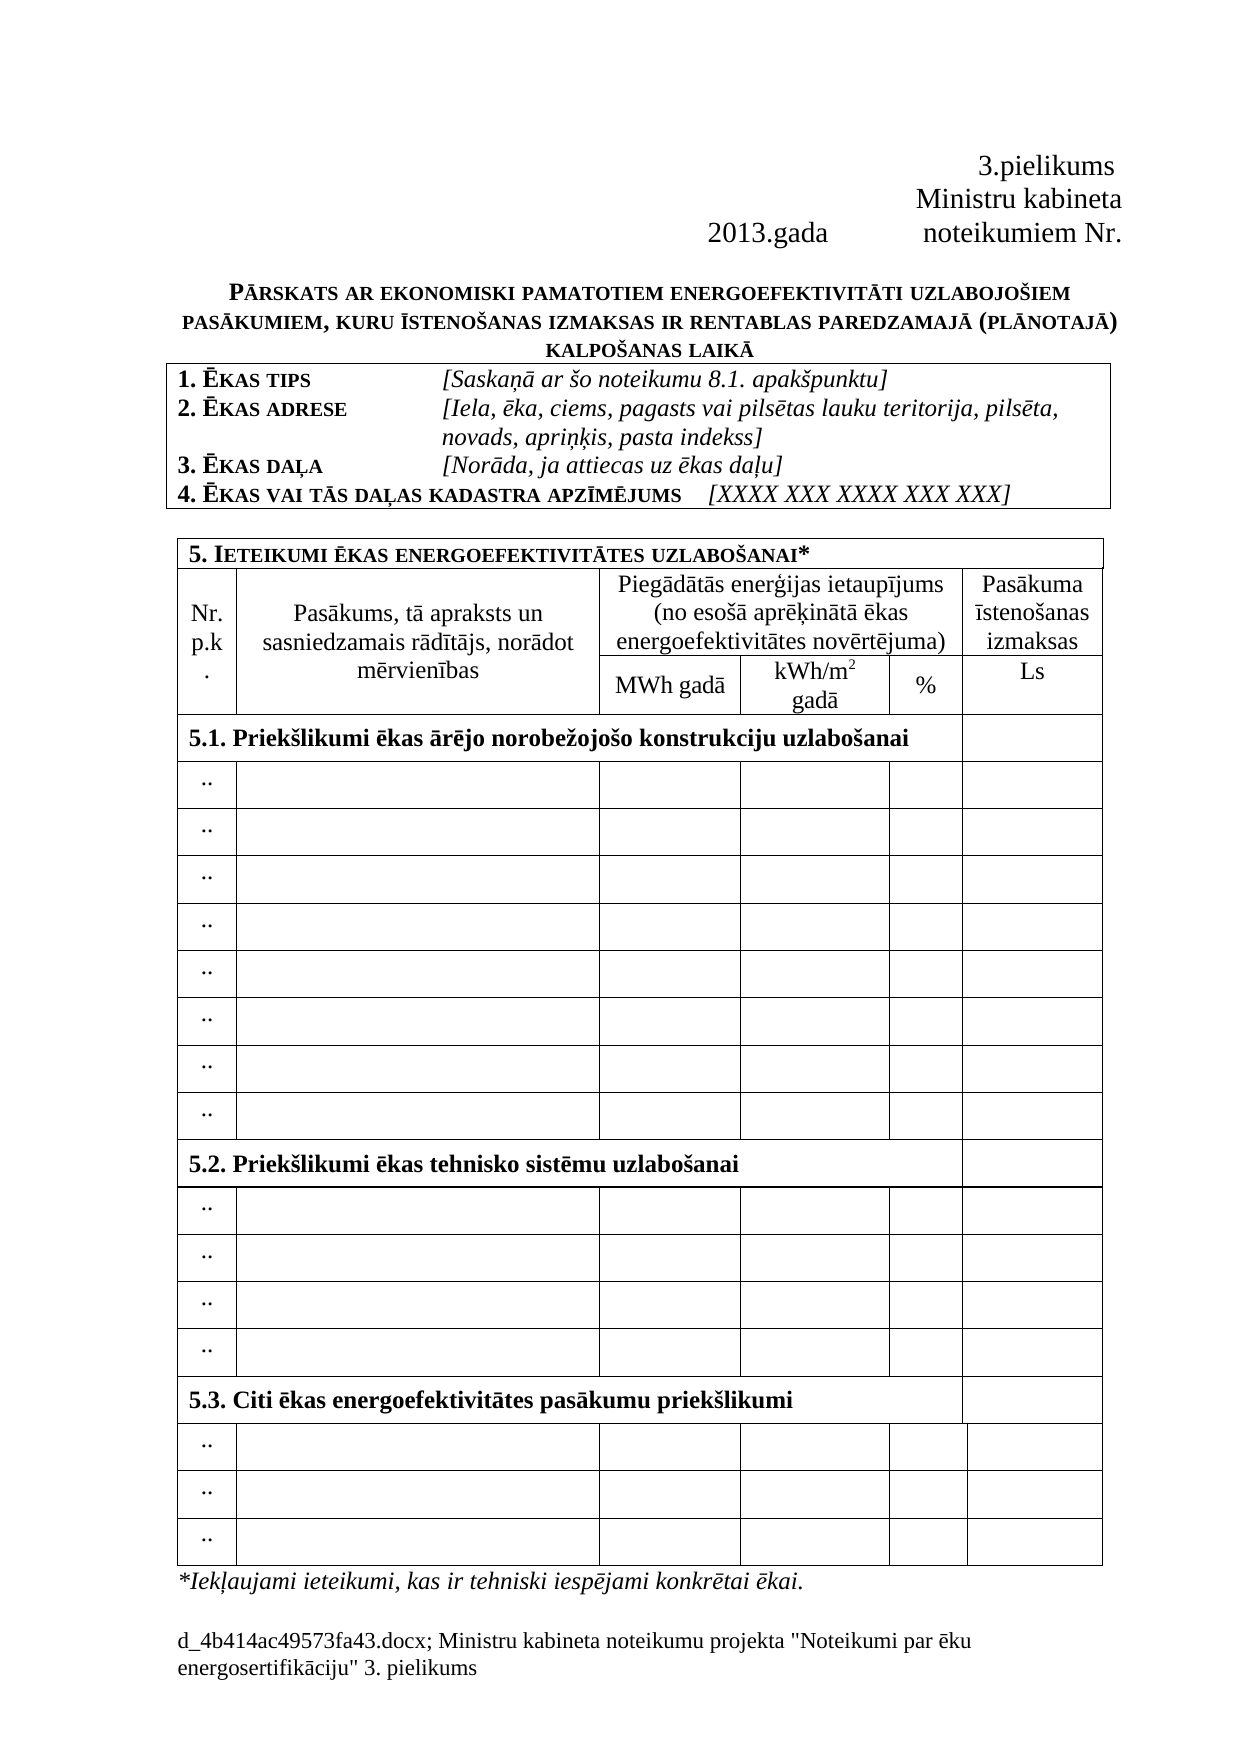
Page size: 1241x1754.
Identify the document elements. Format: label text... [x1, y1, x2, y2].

table_cell [600, 856, 740, 903]
table_cell [890, 904, 962, 950]
table_cell [741, 904, 889, 950]
table_cell [963, 1282, 1102, 1328]
table_cell [237, 1188, 599, 1234]
table_cell [Norāda, ja attiecas uz ēkas daļu] [430, 451, 1110, 479]
table_cell [741, 1046, 889, 1092]
table_cell 4. Ēkas vai tās daļas kadastra apzīmējums [167, 479, 696, 508]
table_cell [600, 1329, 740, 1376]
table_cell [237, 904, 599, 950]
table_cell [XXXX XXX XXXX XXX XXX] [696, 479, 1110, 508]
table_cell [968, 1471, 1102, 1517]
table_cell .. [178, 1519, 236, 1565]
table_cell [890, 1188, 962, 1234]
table_cell [741, 1282, 889, 1328]
table_cell kWh/m2 gadā [741, 656, 889, 713]
table_cell [600, 1282, 740, 1328]
table_cell [890, 1046, 962, 1092]
table_cell [237, 1329, 599, 1376]
table_header 5. Ieteikumi ēkas energoefektivitātes uzlabošanai* [178, 539, 1103, 568]
table_cell MWh gadā [600, 656, 740, 713]
table_cell [963, 1046, 1102, 1092]
table_cell [890, 1329, 962, 1376]
table_cell [237, 1093, 599, 1139]
table_cell .. [178, 1282, 236, 1328]
table_cell Nr. p.k. [178, 569, 236, 713]
table_cell [237, 1235, 599, 1281]
table_cell [237, 809, 599, 855]
table_cell [963, 1093, 1102, 1139]
table_cell [963, 904, 1102, 950]
table_cell [237, 1424, 599, 1470]
table_cell [741, 856, 889, 903]
table_cell .. [178, 1424, 236, 1470]
table_cell [600, 1471, 740, 1517]
table_cell Pasākums, tā apraksts un sasniedzamais rādītājs, norādot mērvienības [237, 569, 599, 713]
table_cell [968, 1519, 1102, 1565]
table_cell .. [178, 1329, 236, 1376]
table_cell .. [178, 1046, 236, 1092]
table_cell [963, 809, 1102, 855]
table_cell [963, 715, 1102, 761]
text 3.pielikums Ministru kabineta [177, 148, 1122, 215]
table_cell [741, 1093, 889, 1139]
table_cell [741, 998, 889, 1044]
table_cell .. [178, 1471, 236, 1517]
table_cell [963, 951, 1102, 997]
table_cell 5.1. Priekšlikumi ēkas ārējo norobežojošo konstrukciju uzlabošanai [178, 715, 962, 761]
table_cell .. [178, 904, 236, 950]
table_cell Piegādātās enerģijas ietaupījums (no esošā aprēķinātā ēkas energoefektivitātes novērtējuma) [600, 569, 962, 655]
table_cell [600, 1093, 740, 1139]
table_cell Pasākuma īstenošanas izmaksas [963, 569, 1102, 655]
table_cell [600, 1188, 740, 1234]
table_cell [741, 1235, 889, 1281]
table_cell [600, 809, 740, 855]
table_cell [237, 762, 599, 808]
table_cell [963, 762, 1102, 808]
table_cell Ls [963, 656, 1102, 713]
table_cell [890, 1471, 967, 1517]
table_cell [237, 998, 599, 1044]
table_cell [890, 1235, 962, 1281]
table_cell 5.3. Citi ēkas energoefektivitātes pasākumu priekšlikumi [178, 1377, 962, 1423]
table_cell [890, 856, 962, 903]
table_cell 3. Ēkas daļa [167, 451, 430, 479]
text 2013.gada noteikumiem Nr. [177, 215, 1122, 248]
table_cell .. [178, 1235, 236, 1281]
table_cell [237, 1471, 599, 1517]
table_cell [890, 809, 962, 855]
table_cell [963, 1188, 1102, 1234]
table_cell .. [178, 951, 236, 997]
table_cell [237, 856, 599, 903]
table_cell [741, 809, 889, 855]
table_cell [600, 904, 740, 950]
table_cell [600, 1424, 740, 1470]
table_cell [600, 1046, 740, 1092]
table_cell [741, 1329, 889, 1376]
table_cell [963, 856, 1102, 903]
table_cell [600, 998, 740, 1044]
table_cell [890, 951, 962, 997]
table_cell 2. Ēkas adrese [167, 393, 430, 451]
table_cell [890, 1424, 967, 1470]
table_cell [237, 1519, 599, 1565]
text Pārskats ar ekonomiski pamatotiem energoefektivitāti uzlabojošiem pasākumiem, kuru īstenošanas izmaksas ir rentablas paredzamajā (plānotajā) kalpošanas laikā [177, 277, 1122, 363]
table_cell [741, 762, 889, 808]
table_cell [963, 1377, 1102, 1423]
table_cell [600, 762, 740, 808]
table_cell [741, 951, 889, 997]
table_cell [963, 1235, 1102, 1281]
table_cell [741, 1424, 889, 1470]
table_cell [Iela, ēka, ciems, pagasts vai pilsētas lauku teritorija, pilsēta, novads, apriņķis, pasta indekss] [430, 393, 1110, 451]
table_header 1. Ēkas tips [167, 364, 430, 393]
table_cell [890, 1093, 962, 1139]
text *Iekļaujami ieteikumi, kas ir tehniski iespējami konkrētai ēkai. [177, 1566, 1122, 1594]
table_cell [237, 1046, 599, 1092]
table_cell [890, 998, 962, 1044]
table_cell .. [178, 1188, 236, 1234]
table_header [Saskaņā ar šo noteikumu 8.1. apakšpunktu] [430, 364, 1110, 393]
table_cell .. [178, 856, 236, 903]
table_cell [890, 762, 962, 808]
table_cell [600, 951, 740, 997]
table_cell [890, 1519, 967, 1565]
table_cell .. [178, 1093, 236, 1139]
table_cell .. [178, 998, 236, 1044]
table_cell [237, 1282, 599, 1328]
table_cell [963, 998, 1102, 1044]
table_cell .. [178, 762, 236, 808]
table_cell [600, 1235, 740, 1281]
table_cell [741, 1471, 889, 1517]
table_cell [741, 1519, 889, 1565]
table_cell [237, 951, 599, 997]
table_cell .. [178, 809, 236, 855]
table_cell [890, 1282, 962, 1328]
table_cell [600, 1519, 740, 1565]
table_cell [968, 1424, 1102, 1470]
table_cell [963, 1140, 1102, 1186]
table_cell 5.2. Priekšlikumi ēkas tehnisko sistēmu uzlabošanai [178, 1140, 962, 1186]
table_cell % [890, 656, 962, 713]
table_cell [741, 1188, 889, 1234]
table_cell [963, 1329, 1102, 1376]
